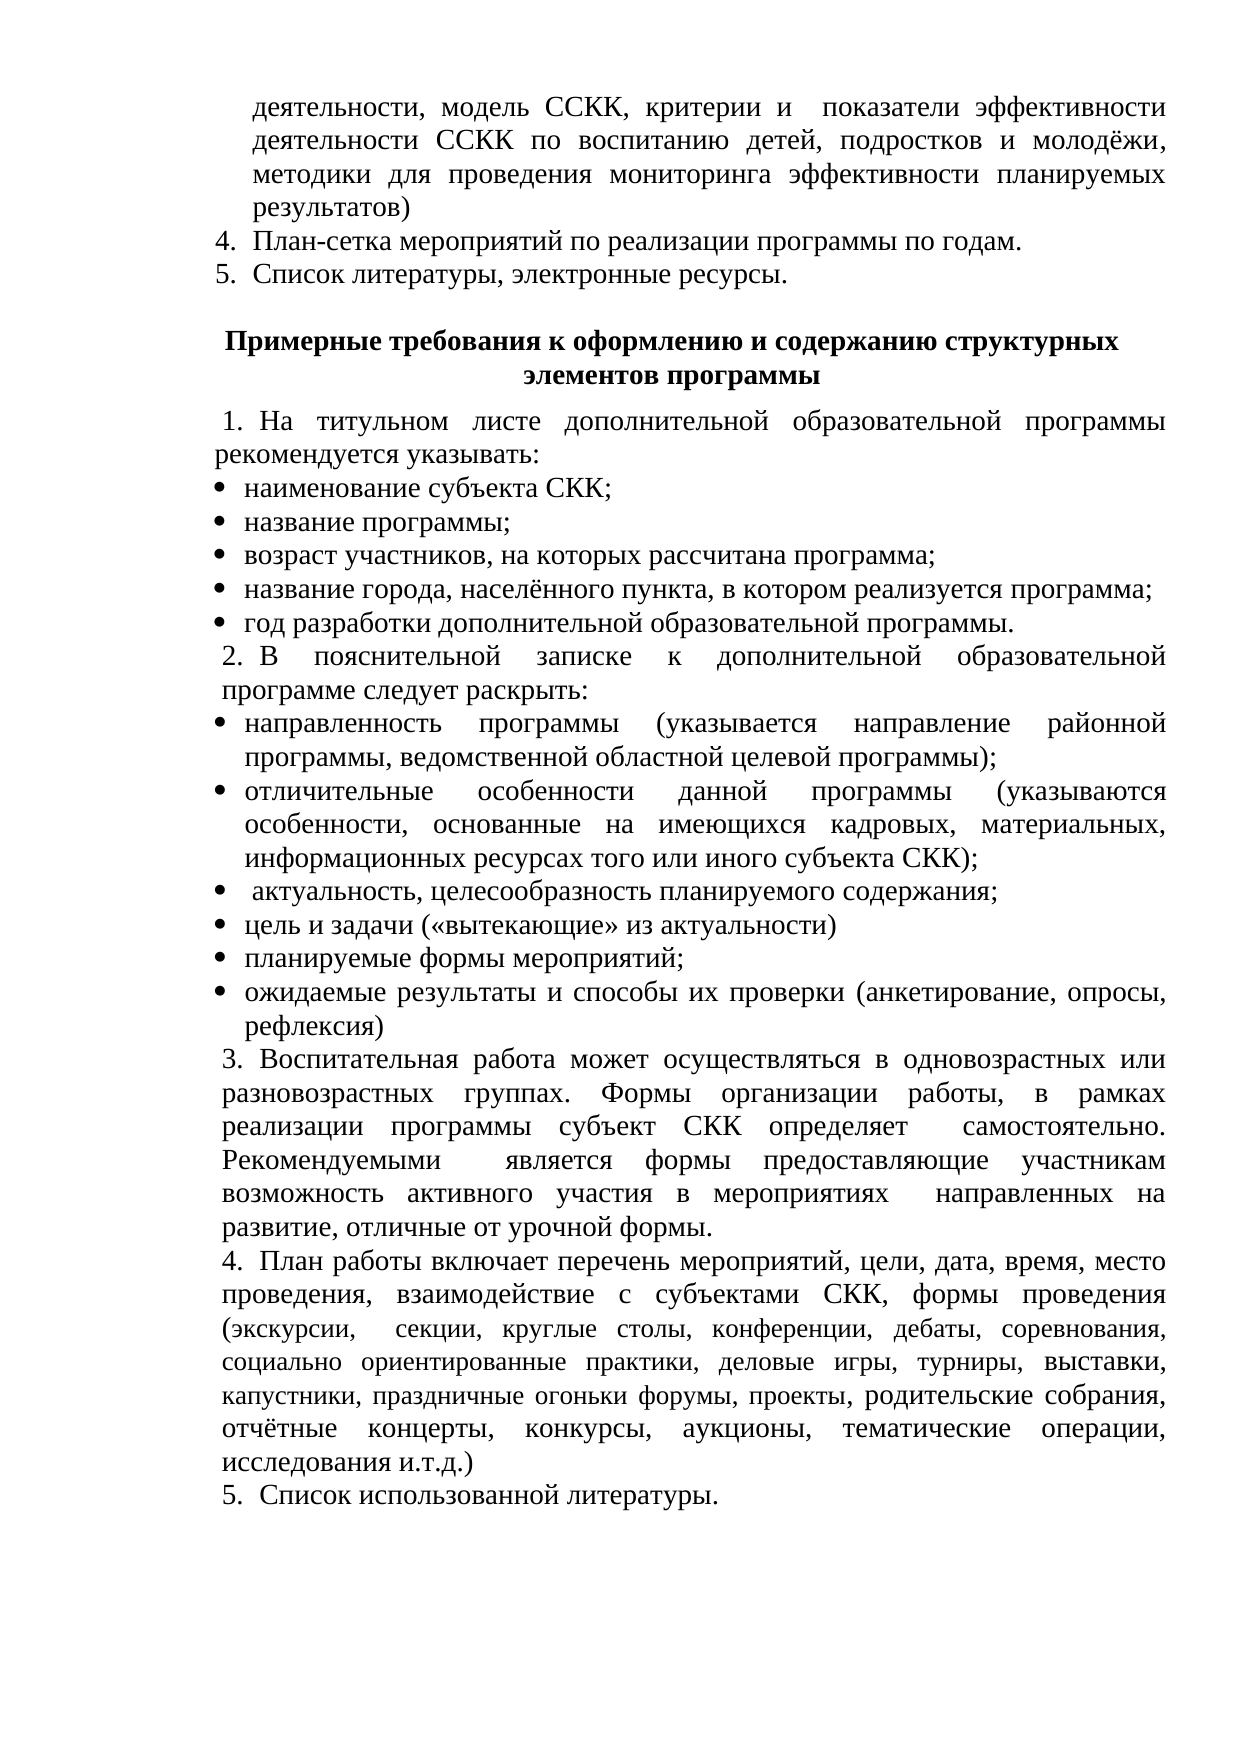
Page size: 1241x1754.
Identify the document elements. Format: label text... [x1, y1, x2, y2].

list наименование субъекта СКК; [214, 470, 1167, 504]
list В пояснительной записке к дополнительной образовательной программе следует раскрыть: [222, 638, 1167, 705]
text Примерные требования к оформлению и содержанию структурных элементов программы [177, 323, 1167, 391]
list возраст участников, на которых рассчитана программа; [214, 537, 1167, 571]
list На титульном листе дополнительной образовательной программы рекомендуется указывать: [214, 403, 1167, 470]
list планируемые формы мероприятий; [215, 941, 1167, 974]
list отличительные особенности данной программы (указываются особенности, основанные на имеющихся кадровых, материальных, информационных ресурсах того или иного субъекта СКК); [215, 773, 1167, 873]
list ожидаемые результаты и способы их проверки (анкетирование, опросы, рефлексия) [215, 974, 1167, 1041]
list Список использованной литературы. [222, 1477, 1167, 1511]
list Список литературы, электронные ресурсы. [215, 256, 1167, 290]
list План-сетка мероприятий по реализации программы по годам. [215, 223, 1167, 256]
list направленность программы (указывается направление районной программы, ведомственной областной целевой программы); [215, 705, 1167, 773]
list цель и задачи («вытекающие» из актуальности) [215, 907, 1167, 941]
list год разработки дополнительной образовательной программы. [214, 605, 1167, 638]
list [215, 89, 1167, 223]
list План работы включает перечень мероприятий, цели, дата, время, место проведения, взаимодействие с субъектами СКК, формы проведения (экскурсии, секции, круглые столы, конференции, дебаты, соревнования, социально ориентированные практики, деловые игры, турниры, выставки, капустники, праздничные огоньки форумы, проекты, родительские собрания, отчётные концерты, конкурсы, аукционы, тематические операции, исследования и.т.д.) [222, 1243, 1167, 1477]
list Воспитательная работа может осуществляться в одновозрастных или разновозрастных группах. Формы организации работы, в рамках реализации программы субъект СКК определяет самостоятельно. Рекомендуемыми является формы предоставляющие участникам возможность активного участия в мероприятиях направленных на развитие, отличные от урочной формы. [222, 1041, 1167, 1243]
list название города, населённого пункта, в котором реализуется программа; [214, 571, 1167, 605]
list название программы; [214, 504, 1167, 537]
list актуальность, целесообразность планируемого содержания; [215, 873, 1167, 907]
